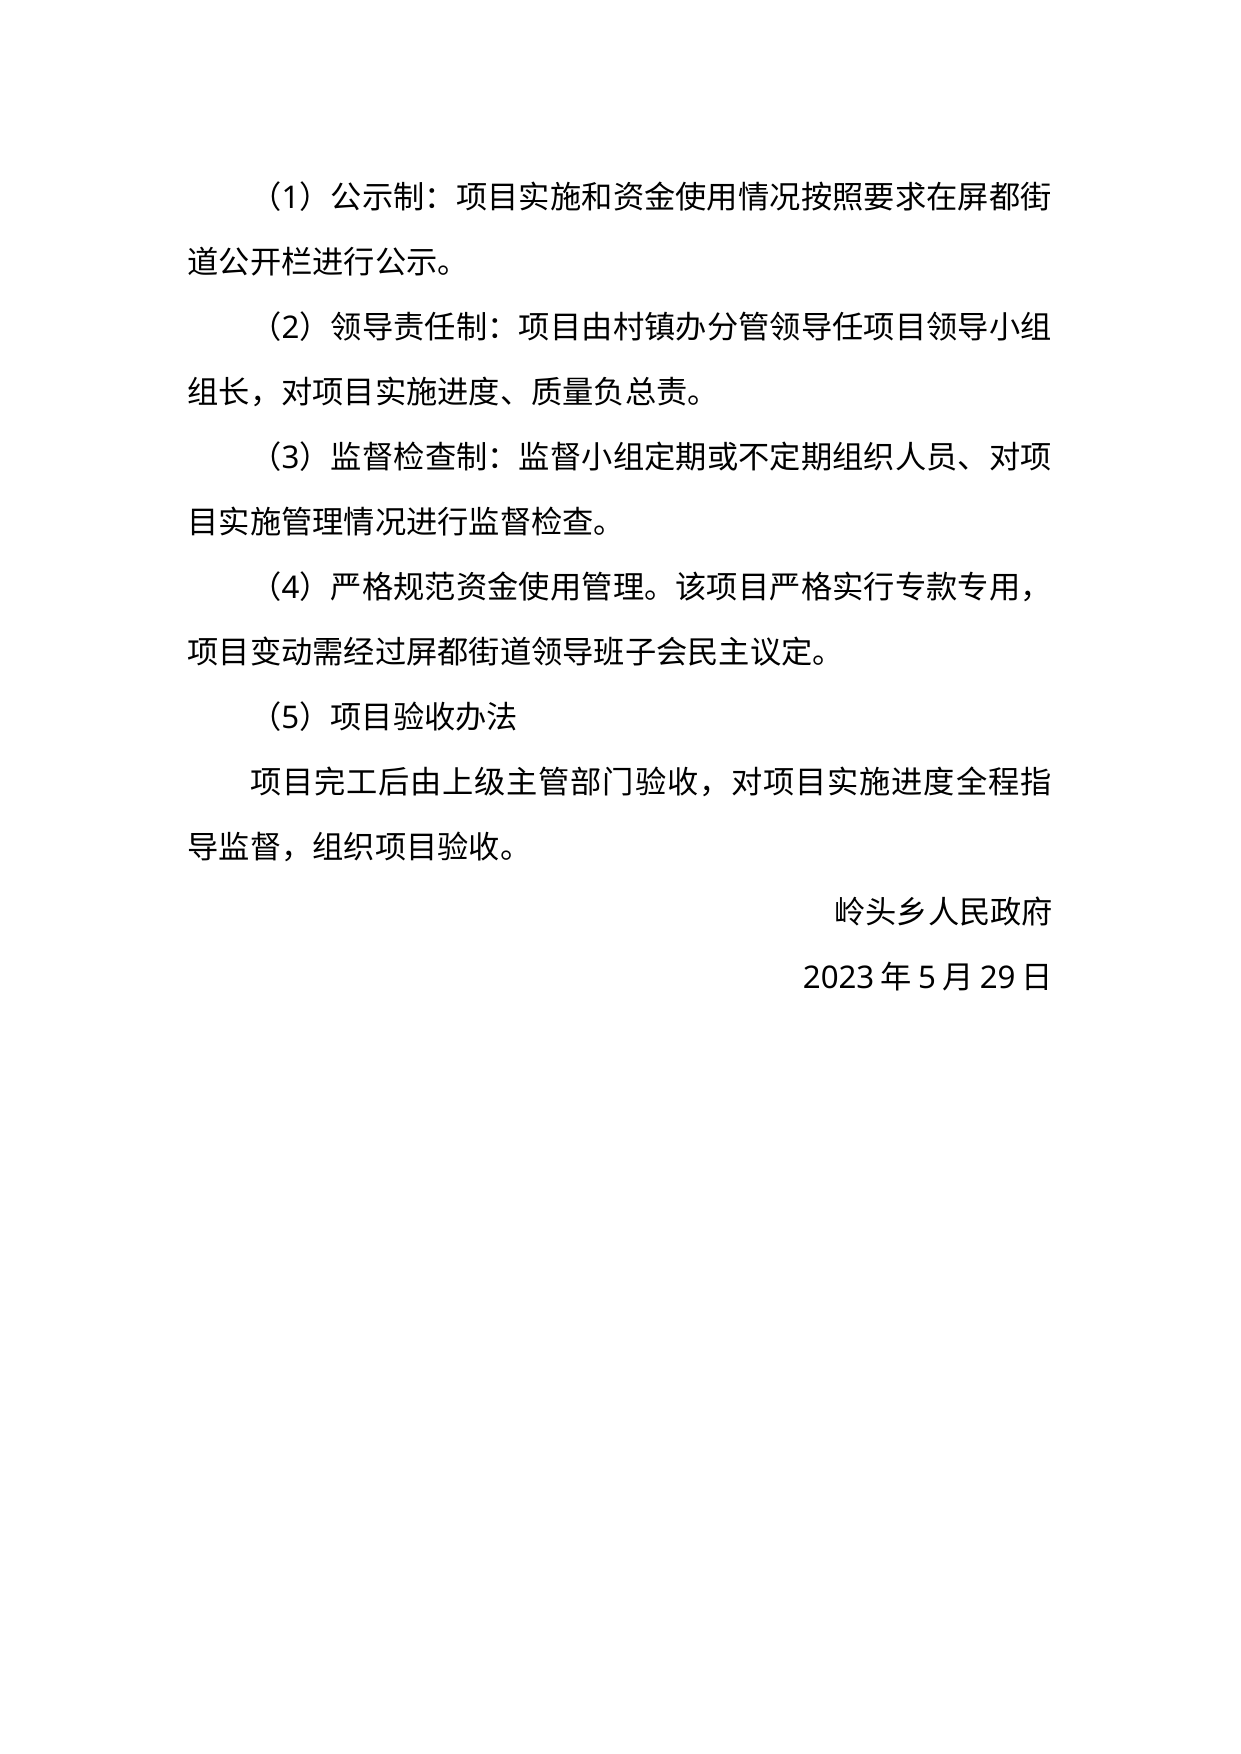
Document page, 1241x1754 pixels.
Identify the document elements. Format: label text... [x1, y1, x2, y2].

text （2）领导责任制：项目由村镇办分管领导任项目领导小组组长，对项目实施进度、质量负总责。 [187, 292, 1053, 422]
text 项目完工后由上级主管部门验收，对项目实施进度全程指导监督，组织项目验收。 [187, 747, 1053, 877]
text （1）公示制：项目实施和资金使用情况按照要求在屏都街道公开栏进行公示。 [187, 162, 1053, 292]
text （5）项目验收办法 [187, 682, 1053, 747]
text 岭头乡人民政府 [187, 877, 1053, 942]
text （4）严格规范资金使用管理。该项目严格实行专款专用，项目变动需经过屏都街道领导班子会民主议定。 [187, 552, 1053, 682]
text 2023年5月29日 [187, 942, 1053, 1007]
text （3）监督检查制：监督小组定期或不定期组织人员、对项目实施管理情况进行监督检查。 [187, 422, 1053, 552]
